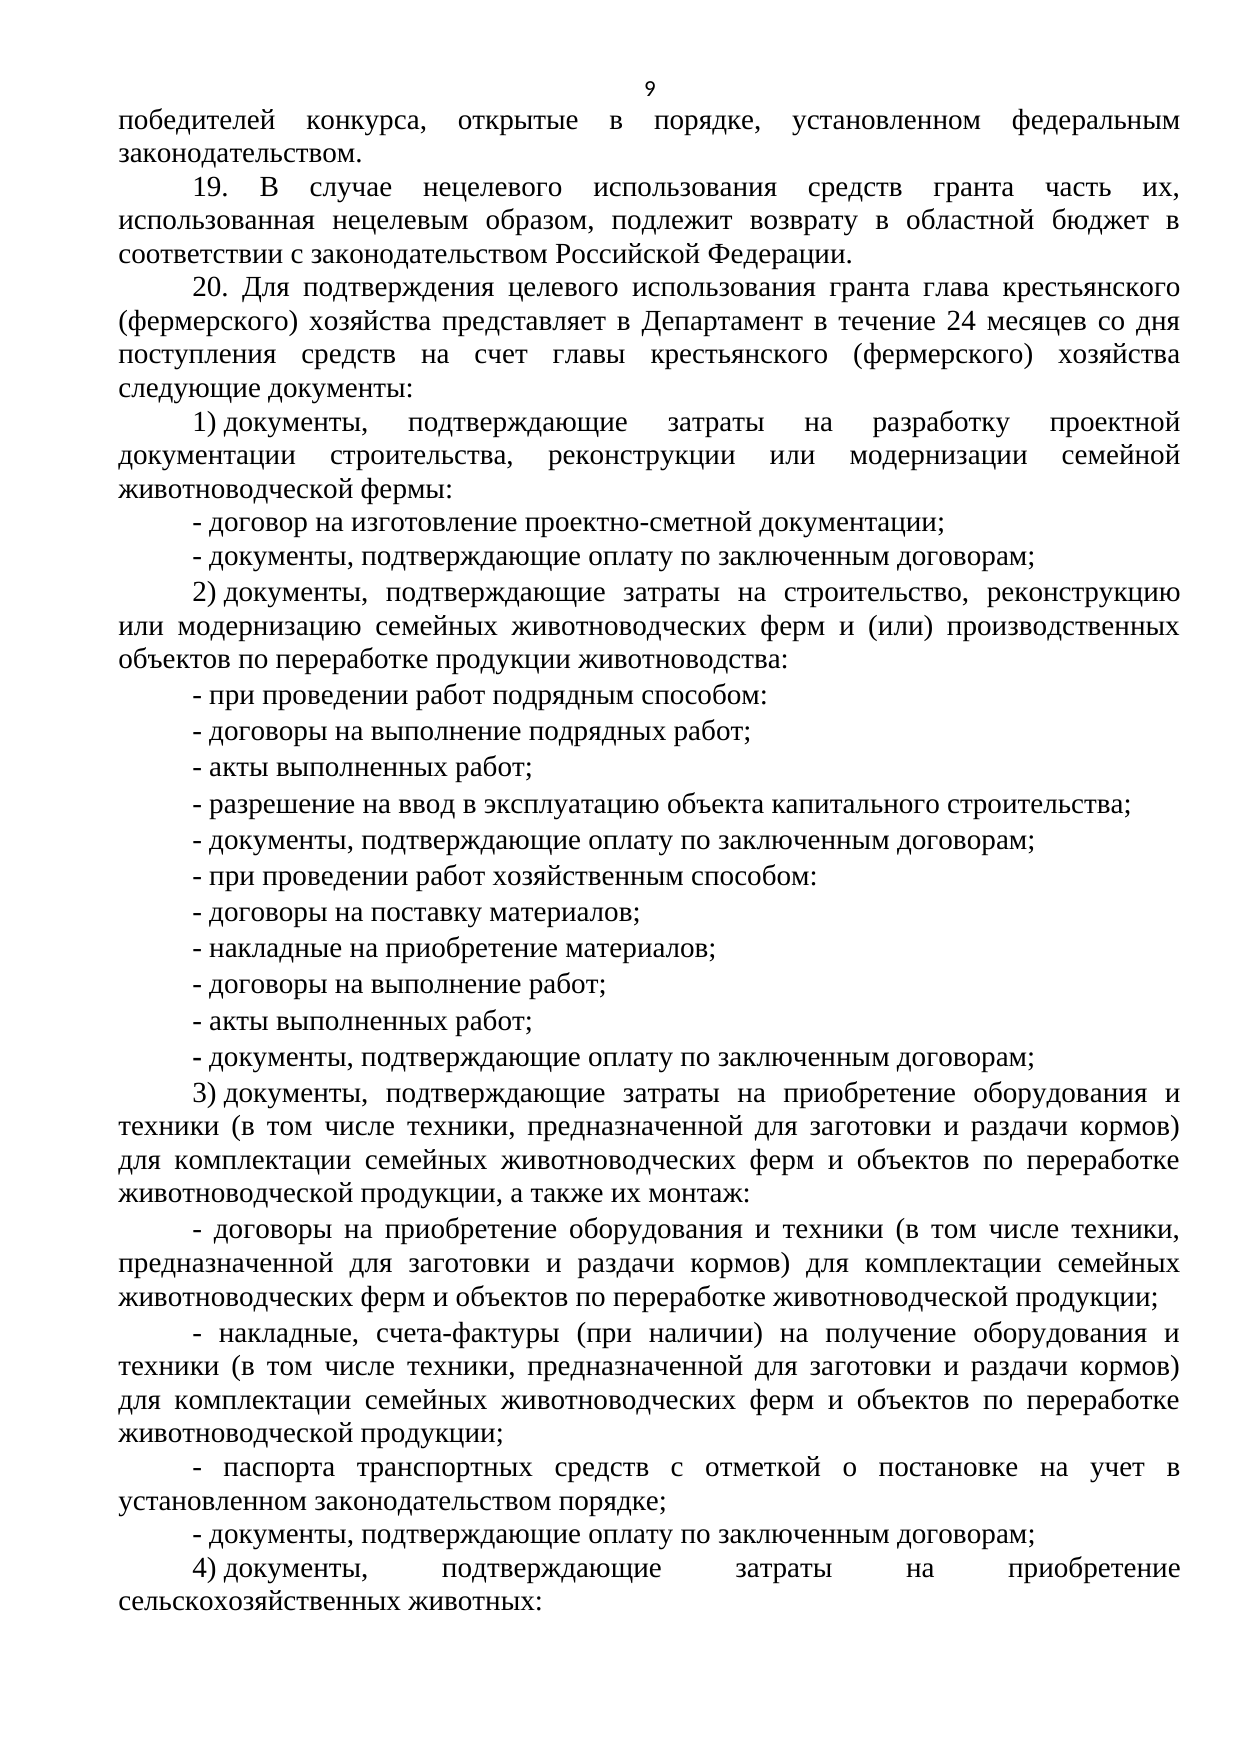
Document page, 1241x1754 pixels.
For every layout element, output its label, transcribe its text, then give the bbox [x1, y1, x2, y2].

text 20. Для подтверждения целевого использования гранта глава крестьянского (фермерского) хозяйства представляет в Департамент в течение 24 месяцев со дня поступления средств на счет главы крестьянского (фермерского) хозяйства следующие документы: [118, 269, 1181, 404]
text 4) документы, подтверждающие затраты на приобретение сельскохозяйственных животных: [118, 1550, 1181, 1617]
text - накладные на приобретение материалов; [118, 930, 1181, 964]
text - паспорта транспортных средств с отметкой о постановке на учет в установленном законодательством порядке; [118, 1449, 1181, 1516]
text - договоры на выполнение работ; [118, 966, 1181, 1000]
text - договор на изготовление проектно-сметной документации; [118, 504, 1181, 538]
text - накладные, счета-фактуры (при наличии) на получение оборудования и техники (в том числе техники, предназначенной для заготовки и раздачи кормов) для комплектации семейных животноводческих ферм и объектов по переработке животноводческой продукции; [118, 1315, 1181, 1449]
text - при проведении работ подрядным способом: [118, 677, 1181, 711]
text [118, 102, 1181, 169]
text - договоры на поставку материалов; [118, 894, 1181, 928]
text - акты выполненных работ; [118, 1003, 1181, 1036]
text - при проведении работ хозяйственным способом: [118, 858, 1181, 892]
text - акты выполненных работ; [118, 749, 1181, 783]
text - документы, подтверждающие оплату по заключенным договорам; [118, 538, 1181, 571]
text 2) документы, подтверждающие затраты на строительство, реконструкцию или модернизацию семейных животноводческих ферм и (или) производственных объектов по переработке продукции животноводства: [118, 574, 1181, 675]
text 19. В случае нецелевого использования средств гранта часть их, использованная нецелевым образом, подлежит возврату в областной бюджет в соответствии с законодательством Российской Федерации. [118, 169, 1181, 269]
text - договоры на приобретение оборудования и техники (в том числе техники, предназначенной для заготовки и раздачи кормов) для комплектации семейных животноводческих ферм и объектов по переработке животноводческой продукции; [118, 1212, 1181, 1312]
text - документы, подтверждающие оплату по заключенным договорам; [118, 1516, 1181, 1550]
text - договоры на выполнение подрядных работ; [118, 713, 1181, 747]
text - документы, подтверждающие оплату по заключенным договорам; [118, 1039, 1181, 1072]
text 1) документы, подтверждающие затраты на разработку проектной документации строительства, реконструкции или модернизации семейной животноводческой фермы: [118, 404, 1181, 504]
text - разрешение на ввод в эксплуатацию объекта капитального строительства; [118, 786, 1181, 819]
text 3) документы, подтверждающие затраты на приобретение оборудования и техники (в том числе техники, предназначенной для заготовки и раздачи кормов) для комплектации семейных животноводческих ферм и объектов по переработке животноводческой продукции, а также их монтаж: [118, 1075, 1181, 1209]
text - документы, подтверждающие оплату по заключенным договорам; [118, 822, 1181, 855]
